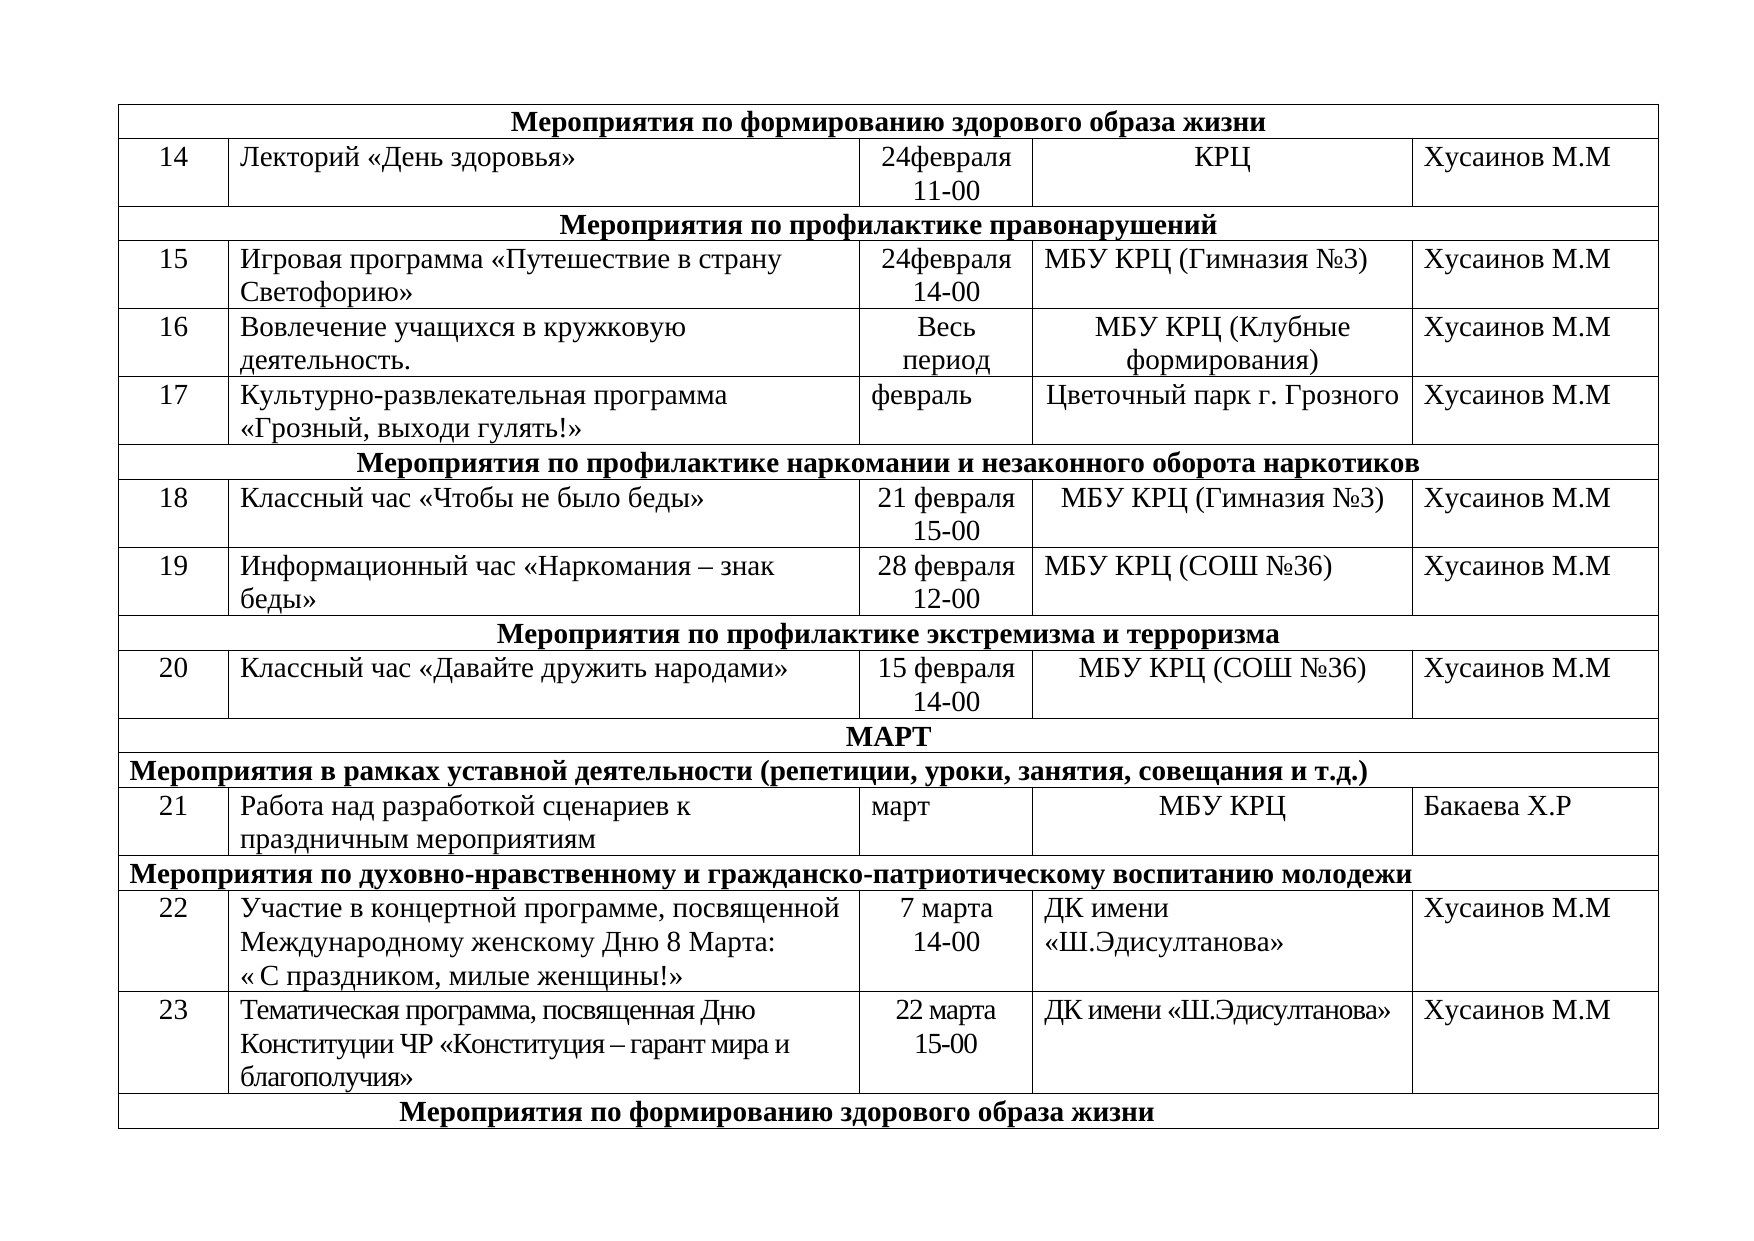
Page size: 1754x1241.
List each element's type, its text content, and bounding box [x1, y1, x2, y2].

table_cell Мероприятия по формированию здорового образа жизни [119, 105, 1658, 138]
table_cell Хусаинов М.М [1413, 309, 1658, 376]
table_cell 7 марта 14-00 [860, 891, 1032, 991]
table_cell МБУ КРЦ (Гимназия №3) [1033, 480, 1412, 547]
table_cell Мероприятия в рамках уставной деятельности (репетиции, уроки, занятия, совещания и т.д.) [119, 753, 1658, 787]
table_cell 24февраля 14-00 [860, 241, 1032, 308]
table_cell Мероприятия по профилактике правонарушений [119, 207, 1658, 240]
table_cell Хусаинов М.М [1413, 377, 1658, 444]
table_cell 14 [119, 139, 228, 206]
table_cell КРЦ [1033, 139, 1412, 206]
table_cell Весь период [860, 309, 1032, 376]
table_cell МБУ КРЦ (СОШ №36) [1033, 651, 1412, 718]
table_cell 19 [119, 548, 228, 615]
table_cell МБУ КРЦ (СОШ №36) [1033, 548, 1412, 615]
table_cell МБУ КРЦ (Гимназия №3) [1033, 241, 1412, 308]
table_cell февраль [860, 377, 1032, 444]
table_cell Культурно-развлекательная программа «Грозный, выходи гулять!» [229, 377, 859, 444]
table_cell Участие в концертной программе, посвященной Международному женскому Дню 8 Марта: « С праздником, милые женщины!» [229, 891, 859, 991]
table_cell 18 [119, 480, 228, 547]
table_cell 24февраля 11-00 [860, 139, 1032, 206]
table_cell Хусаинов М.М [1413, 548, 1658, 615]
table_cell 16 [119, 309, 228, 376]
table_cell Работа над разработкой сценариев к праздничным мероприятиям [229, 788, 859, 855]
table_cell Вовлечение учащихся в кружковую деятельность. [229, 309, 859, 376]
table_cell 28 февраля 12-00 [860, 548, 1032, 615]
table_cell Хусаинов М.М [1413, 480, 1658, 547]
table_cell 22 марта 15-00 [860, 992, 1032, 1093]
table_cell Мероприятия по профилактике наркомании и незаконного оборота наркотиков [119, 445, 1658, 479]
table_cell Мероприятия по формированию здорового образа жизни [119, 1094, 1658, 1127]
table_cell 17 [119, 377, 228, 444]
table_cell Классный час «Чтобы не было беды» [229, 480, 859, 547]
table_cell Хусаинов М.М [1413, 992, 1658, 1093]
table_cell Цветочный парк г. Грозного [1033, 377, 1412, 444]
table_cell Игровая программа «Путешествие в страну Светофорию» [229, 241, 859, 308]
table_cell 23 [119, 992, 228, 1093]
table_cell МАРТ [119, 719, 1658, 752]
table_cell Мероприятия по духовно-нравственному и гражданско-патриотическому воспитанию молодежи [119, 856, 1658, 889]
table_cell Хусаинов М.М [1413, 891, 1658, 991]
table_cell Бакаева Х.Р [1413, 788, 1658, 855]
table_cell 20 [119, 651, 228, 718]
table_cell 15 февраля 14-00 [860, 651, 1032, 718]
table_cell Тематическая программа, посвященная Дню Конституции ЧР «Конституция – гарант мира и благополучия» [229, 992, 859, 1093]
table_cell Информационный час «Наркомания – знак беды» [229, 548, 859, 615]
table_cell Хусаинов М.М [1413, 241, 1658, 308]
table_cell март [860, 788, 1032, 855]
table_cell Хусаинов М.М [1413, 651, 1658, 718]
table_cell 15 [119, 241, 228, 308]
table_cell ДК имени «Ш.Эдисултанова» [1033, 891, 1412, 991]
table_cell 21 февраля 15-00 [860, 480, 1032, 547]
table_cell Мероприятия по профилактике экстремизма и терроризма [119, 616, 1658, 649]
table_cell ДК имени «Ш.Эдисултанова» [1033, 992, 1412, 1093]
table_cell МБУ КРЦ (Клубные формирования) [1033, 309, 1412, 376]
table_cell МБУ КРЦ [1033, 788, 1412, 855]
table_cell 22 [119, 891, 228, 991]
table_cell Классный час «Давайте дружить народами» [229, 651, 859, 718]
table_cell Хусаинов М.М [1413, 139, 1658, 206]
table_cell 21 [119, 788, 228, 855]
table_cell Лекторий «День здоровья» [229, 139, 859, 206]
